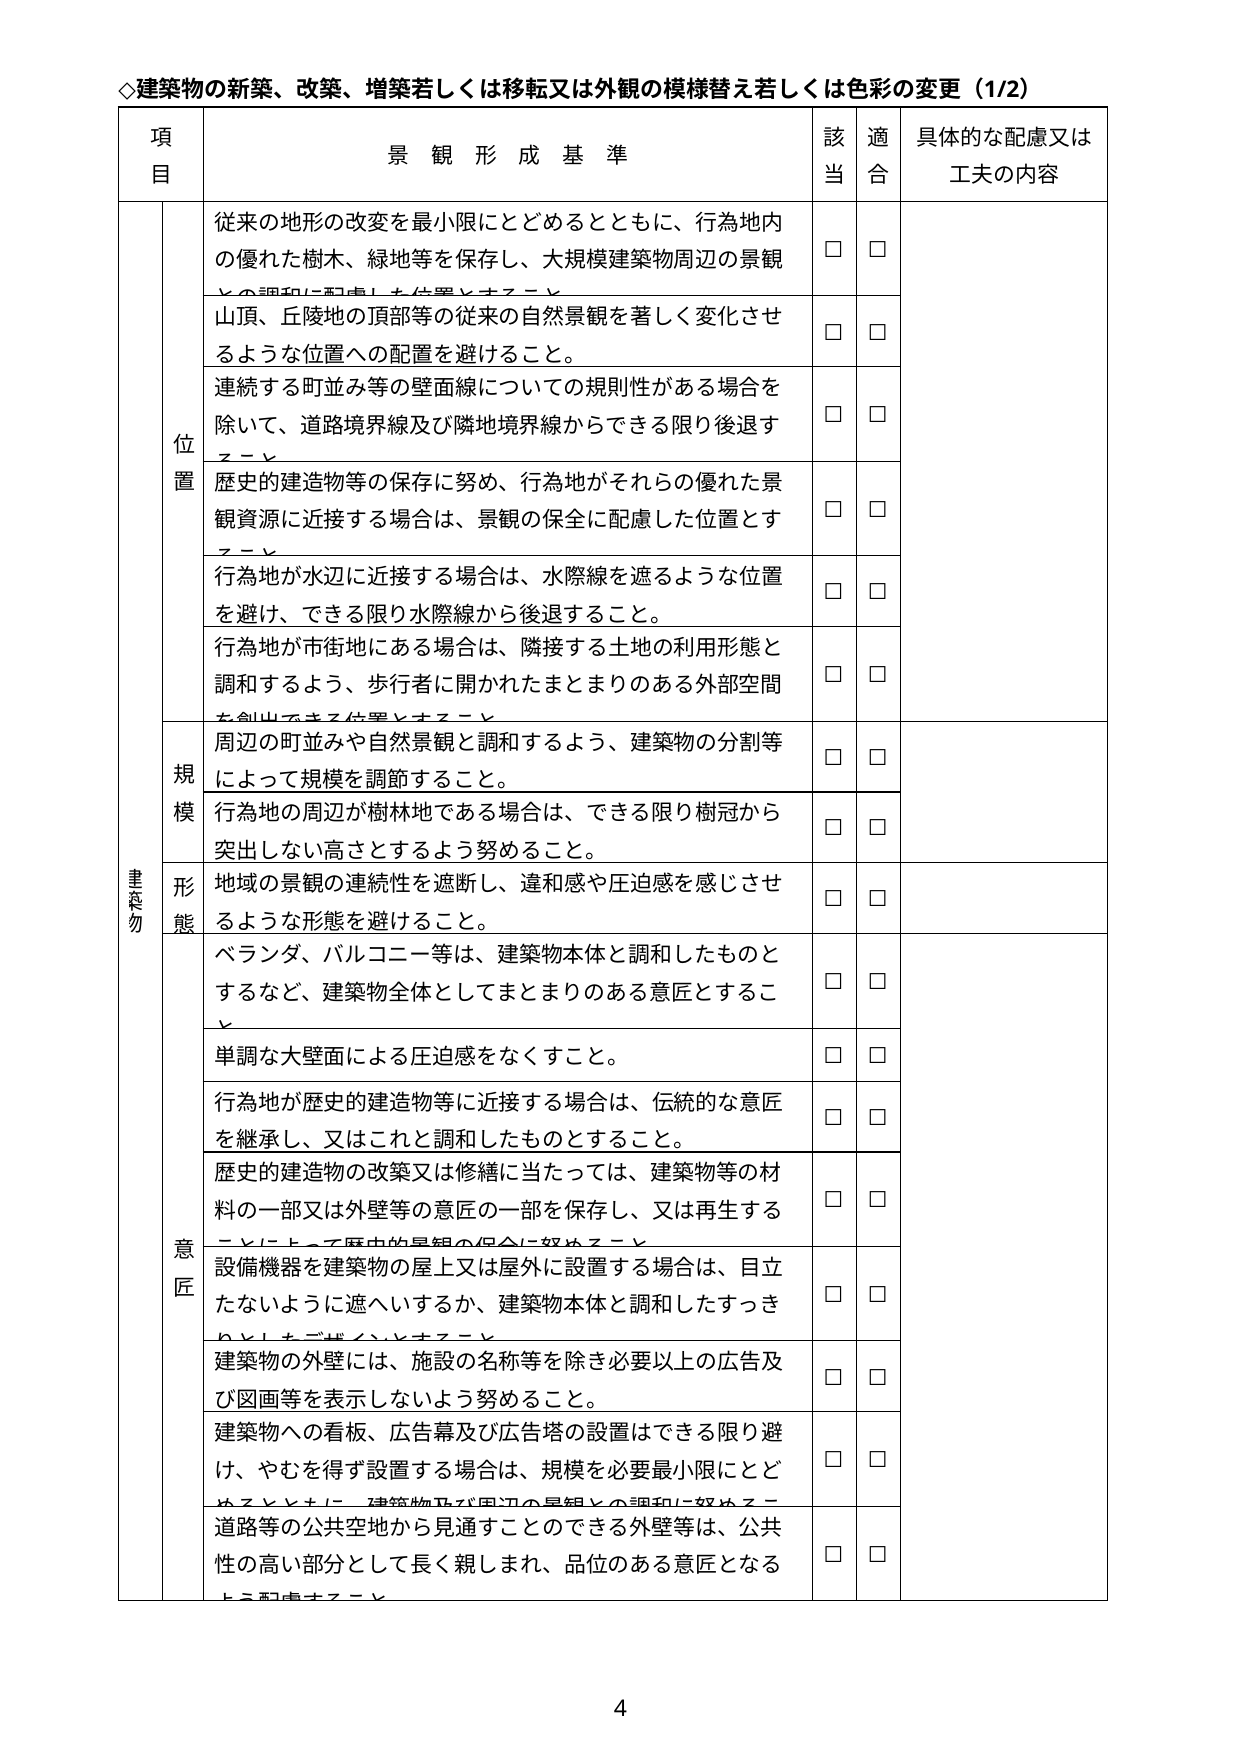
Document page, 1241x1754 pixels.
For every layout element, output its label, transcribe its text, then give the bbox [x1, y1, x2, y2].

table_cell [857, 1247, 900, 1340]
table_cell [857, 1153, 900, 1246]
table_cell [813, 934, 856, 1027]
table_cell 建築物 [119, 202, 162, 1600]
table_cell [813, 863, 856, 933]
table_cell [857, 296, 900, 366]
table_cell [857, 556, 900, 626]
table_cell [857, 934, 900, 1027]
table_cell [857, 202, 900, 295]
table_header 適合 [857, 108, 900, 201]
text ◇建築物の新築、改築、増築若しくは移転又は外観の模様替え若しくは色彩の変更（1/2） [118, 69, 1122, 106]
table_cell [813, 462, 856, 555]
table_cell 設備機器を建築物の屋上又は屋外に設置する場合は、目立たないように遮へいするか、建築物本体と調和したすっきりとしたデザインとすること。 [204, 1247, 812, 1340]
table_cell 行為地が水辺に近接する場合は、水際線を遮るような位置を避け、できる限り水際線から後退すること。 [204, 556, 812, 626]
table_cell [813, 1082, 856, 1151]
table_cell 意匠 [163, 934, 203, 1600]
table_cell [857, 1029, 900, 1081]
table_cell [813, 627, 856, 721]
table_cell [813, 296, 856, 366]
table_cell 山頂、丘陵地の頂部等の従来の自然景観を著しく変化させるような位置への配置を避けること。 [204, 296, 812, 366]
table_cell [857, 367, 900, 461]
table_cell [813, 556, 856, 626]
table_cell [813, 1341, 856, 1411]
table_cell [901, 722, 1107, 862]
table_cell 規模 [163, 722, 203, 862]
table_cell 道路等の公共空地から見通すことのできる外壁等は、公共性の高い部分として長く親しまれ、品位のある意匠となるよう配慮すること。 [204, 1507, 812, 1600]
table_cell [901, 863, 1107, 933]
table_cell [813, 202, 856, 295]
table_cell 建築物への看板、広告幕及び広告塔の設置はできる限り避け、やむを得ず設置する場合は、規模を必要最小限にとどめるとともに、建築物及び周辺の景観との調和に努めること。 [204, 1412, 812, 1506]
table_cell [813, 1153, 856, 1246]
table_cell 歴史的建造物等の保存に努め、行為地がそれらの優れた景観資源に近接する場合は、景観の保全に配慮した位置とすること。 [204, 462, 812, 555]
table_cell [857, 1507, 900, 1600]
table_cell 位置 [163, 202, 203, 721]
table_cell [857, 1341, 900, 1411]
table_cell 周辺の町並みや自然景観と調和するよう、建築物の分割等によって規模を調節すること。 [204, 722, 812, 791]
table_cell [857, 1412, 900, 1506]
table_header 該当 [813, 108, 856, 201]
table_cell [857, 722, 900, 791]
table_cell [901, 934, 1107, 1600]
table_cell 従来の地形の改変を最小限にとどめるとともに、行為地内の優れた樹木、緑地等を保存し、大規模建築物周辺の景観との調和に配慮した位置とすること。 [204, 202, 812, 295]
table_cell [813, 367, 856, 461]
table_cell [813, 1507, 856, 1600]
table_header 景 観 形 成 基 準 [204, 108, 812, 201]
table_cell [857, 462, 900, 555]
table_cell 行為地の周辺が樹林地である場合は、できる限り樹冠から突出しない高さとするよう努めること。 [204, 793, 812, 862]
table_cell 形態 [163, 863, 203, 933]
table_cell [813, 1247, 856, 1340]
table_cell [813, 793, 856, 862]
table_cell ベランダ、バルコニー等は、建築物本体と調和したものとするなど、建築物全体としてまとまりのある意匠とすること。 [204, 934, 812, 1027]
table_header 項 目 [119, 108, 203, 201]
table_header 具体的な配慮又は工夫の内容 [901, 108, 1107, 201]
table_cell 連続する町並み等の壁面線についての規則性がある場合を除いて、道路境界線及び隣地境界線からできる限り後退すること。 [204, 367, 812, 461]
table_cell [813, 722, 856, 791]
table_cell 歴史的建造物の改築又は修繕に当たっては、建築物等の材料の一部又は外壁等の意匠の一部を保存し、又は再生することによって歴史的景観の保全に努めること。 [204, 1153, 812, 1246]
table_cell [813, 1029, 856, 1081]
table_cell [857, 627, 900, 721]
table_cell [813, 1412, 856, 1506]
table_cell 行為地が歴史的建造物等に近接する場合は、伝統的な意匠を継承し、又はこれと調和したものとすること。 [204, 1082, 812, 1151]
table_cell [901, 202, 1107, 721]
table_cell [857, 1082, 900, 1151]
table_cell 地域の景観の連続性を遮断し、違和感や圧迫感を感じさせるような形態を避けること。 [204, 863, 812, 933]
table_cell [857, 793, 900, 862]
table_cell 行為地が市街地にある場合は、隣接する土地の利用形態と調和するよう、歩行者に開かれたまとまりのある外部空間を創出できる位置とすること。 [204, 627, 812, 721]
table_cell 建築物の外壁には、施設の名称等を除き必要以上の広告及び図画等を表示しないよう努めること。 [204, 1341, 812, 1411]
table_cell 単調な大壁面による圧迫感をなくすこと。 [204, 1029, 812, 1081]
table_cell [857, 863, 900, 933]
